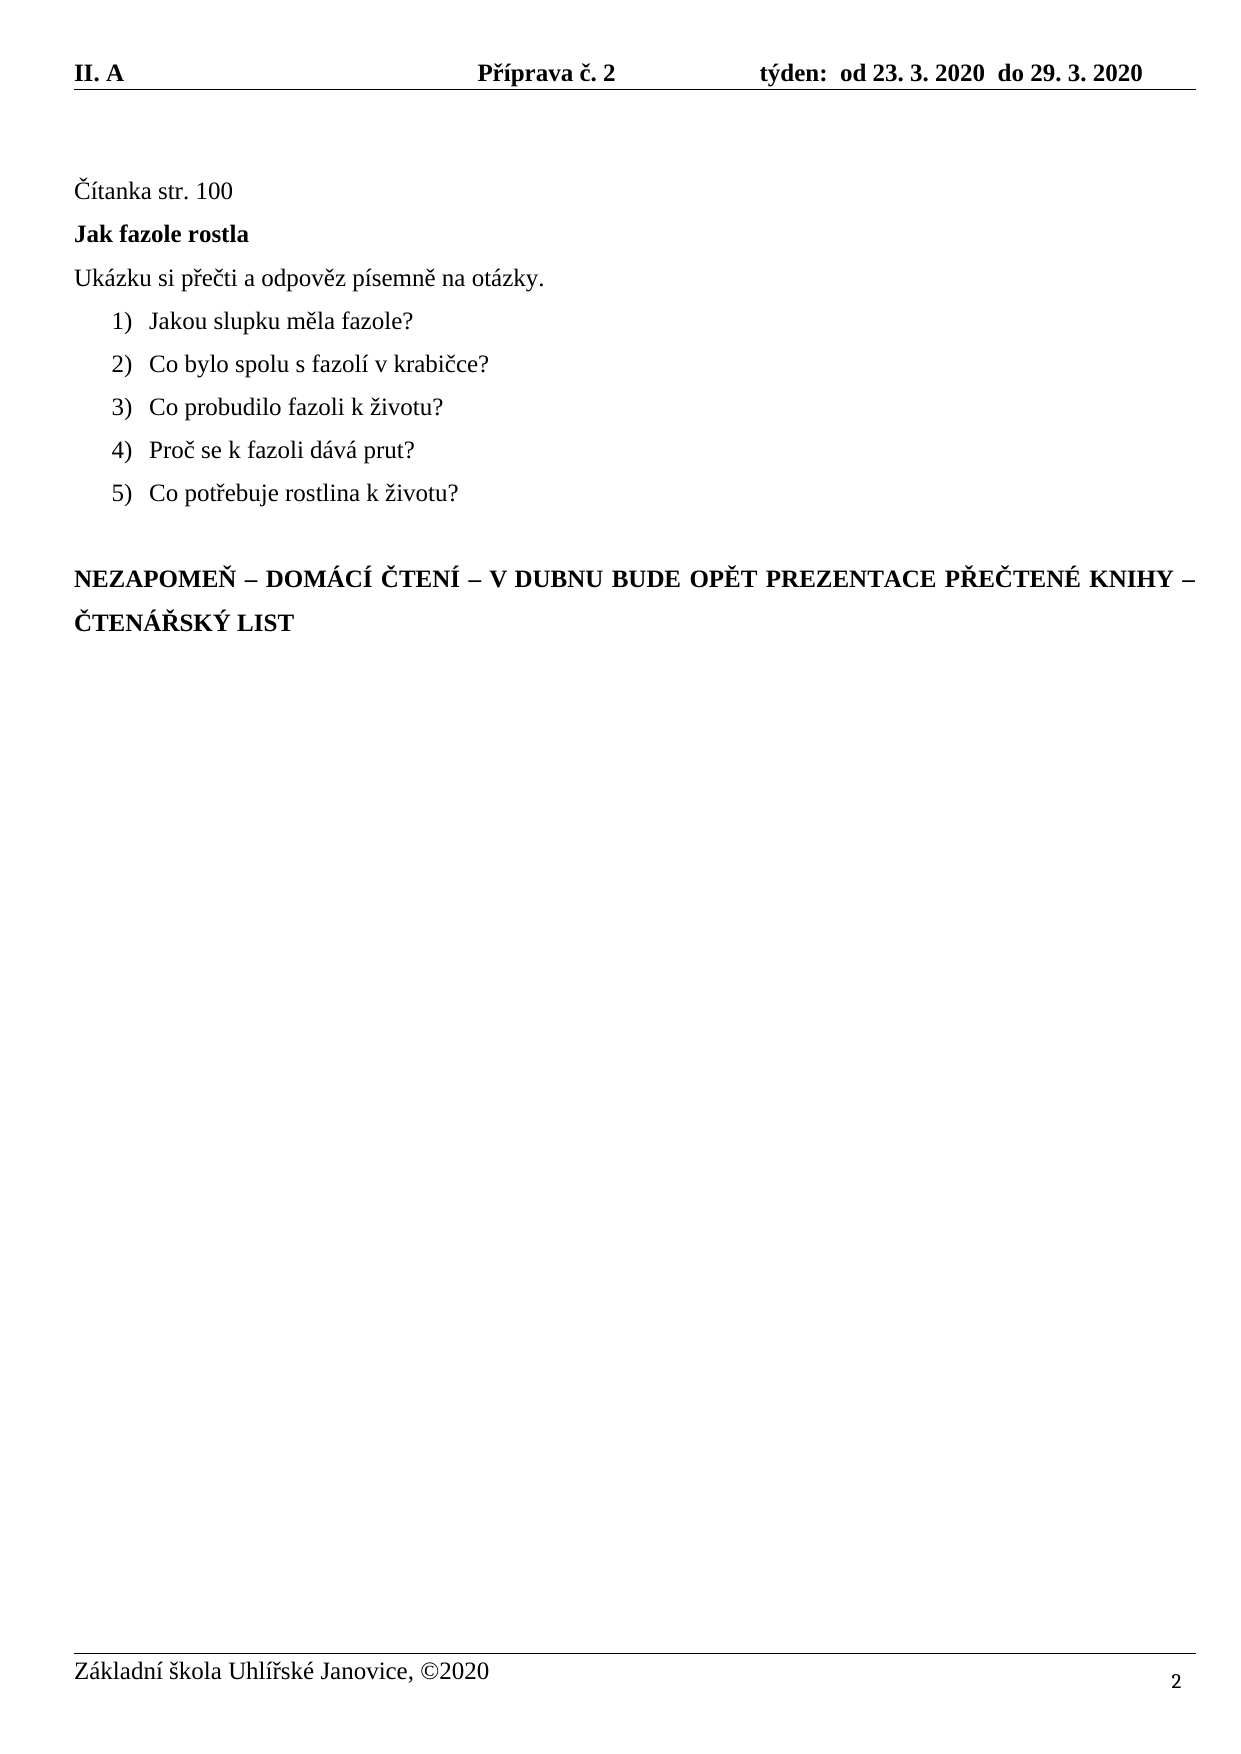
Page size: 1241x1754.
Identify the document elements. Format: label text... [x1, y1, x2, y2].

text Jak fazole rostla [74, 219, 1196, 248]
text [74, 263, 1196, 291]
list Proč se k fazoli dává prut? [111, 435, 1196, 464]
list Jakou slupku měla fazole? [111, 306, 1196, 334]
text NEZAPOMEŇ – DOMÁCÍ ČTENÍ – V DUBNU BUDE OPĚT PREZENTACE PŘEČTENÉ KNIHY – ČTENÁŘSKÝ LIST [74, 564, 1196, 636]
text Čítanka str. 100 [74, 176, 1196, 205]
list Co probudilo fazoli k životu? [111, 392, 1196, 421]
list Co potřebuje rostlina k životu? [111, 478, 1196, 507]
list Co bylo spolu s fazolí v krabičce? [111, 349, 1196, 378]
